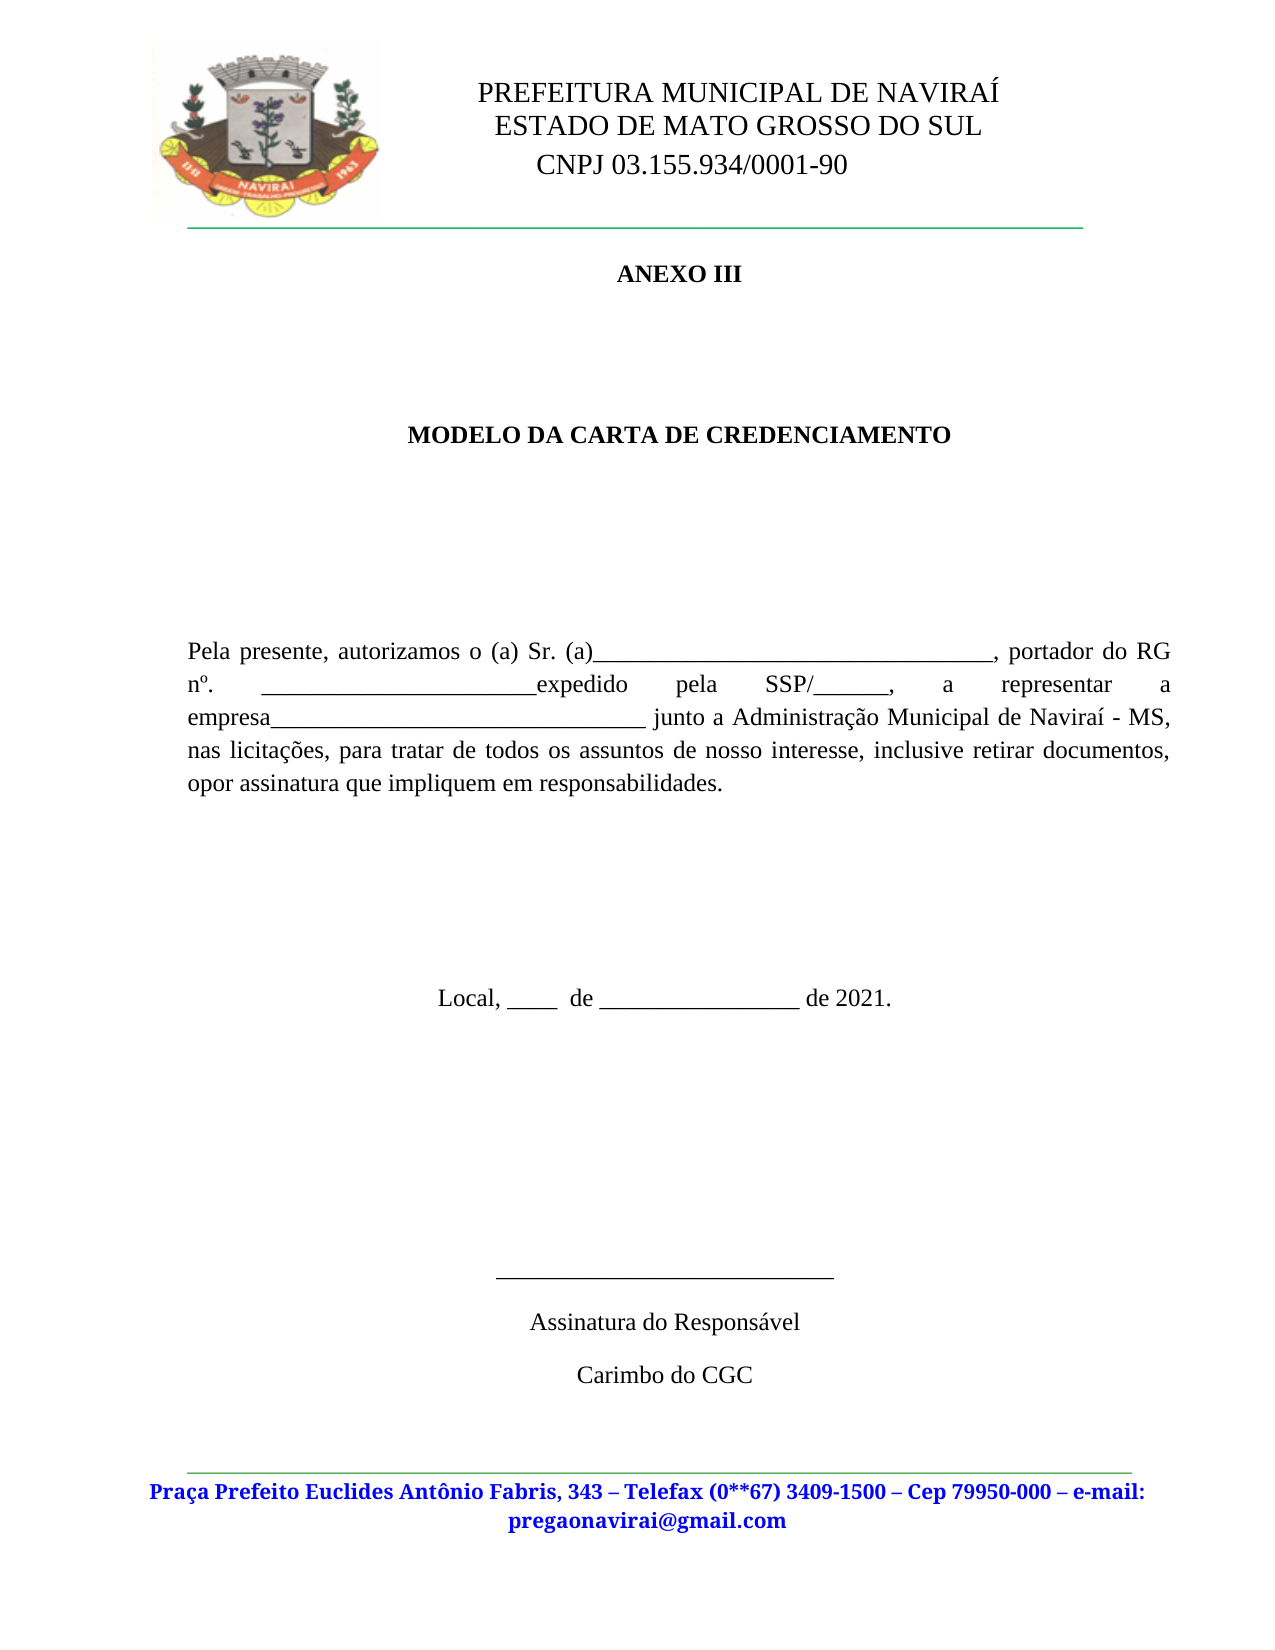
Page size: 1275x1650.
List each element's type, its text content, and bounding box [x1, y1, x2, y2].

text ANEXO III [187, 259, 1172, 288]
text Assinatura do Responsável [187, 1307, 1113, 1335]
text ___________________________ [187, 1253, 1113, 1281]
picture [151, 40, 389, 221]
text MODELO DA CARTA DE CREDENCIAMENTO [187, 421, 1172, 449]
text Local, ____ de ________________ de 2021. [187, 983, 1113, 1012]
text Pela presente, autorizamos o (a) Sr. (a)________________________________, portador do RG nº. ______________________expedido pela SSP/______, a representar a empresa______________________________ junto a Administração Municipal de Naviraí - MS, nas licitações, para tratar de todos os assuntos de nosso interesse, inclusive retirar documentos, opor assinatura que impliquem em responsabilidades. [187, 636, 1172, 797]
text Carimbo do CGC [187, 1360, 1113, 1389]
